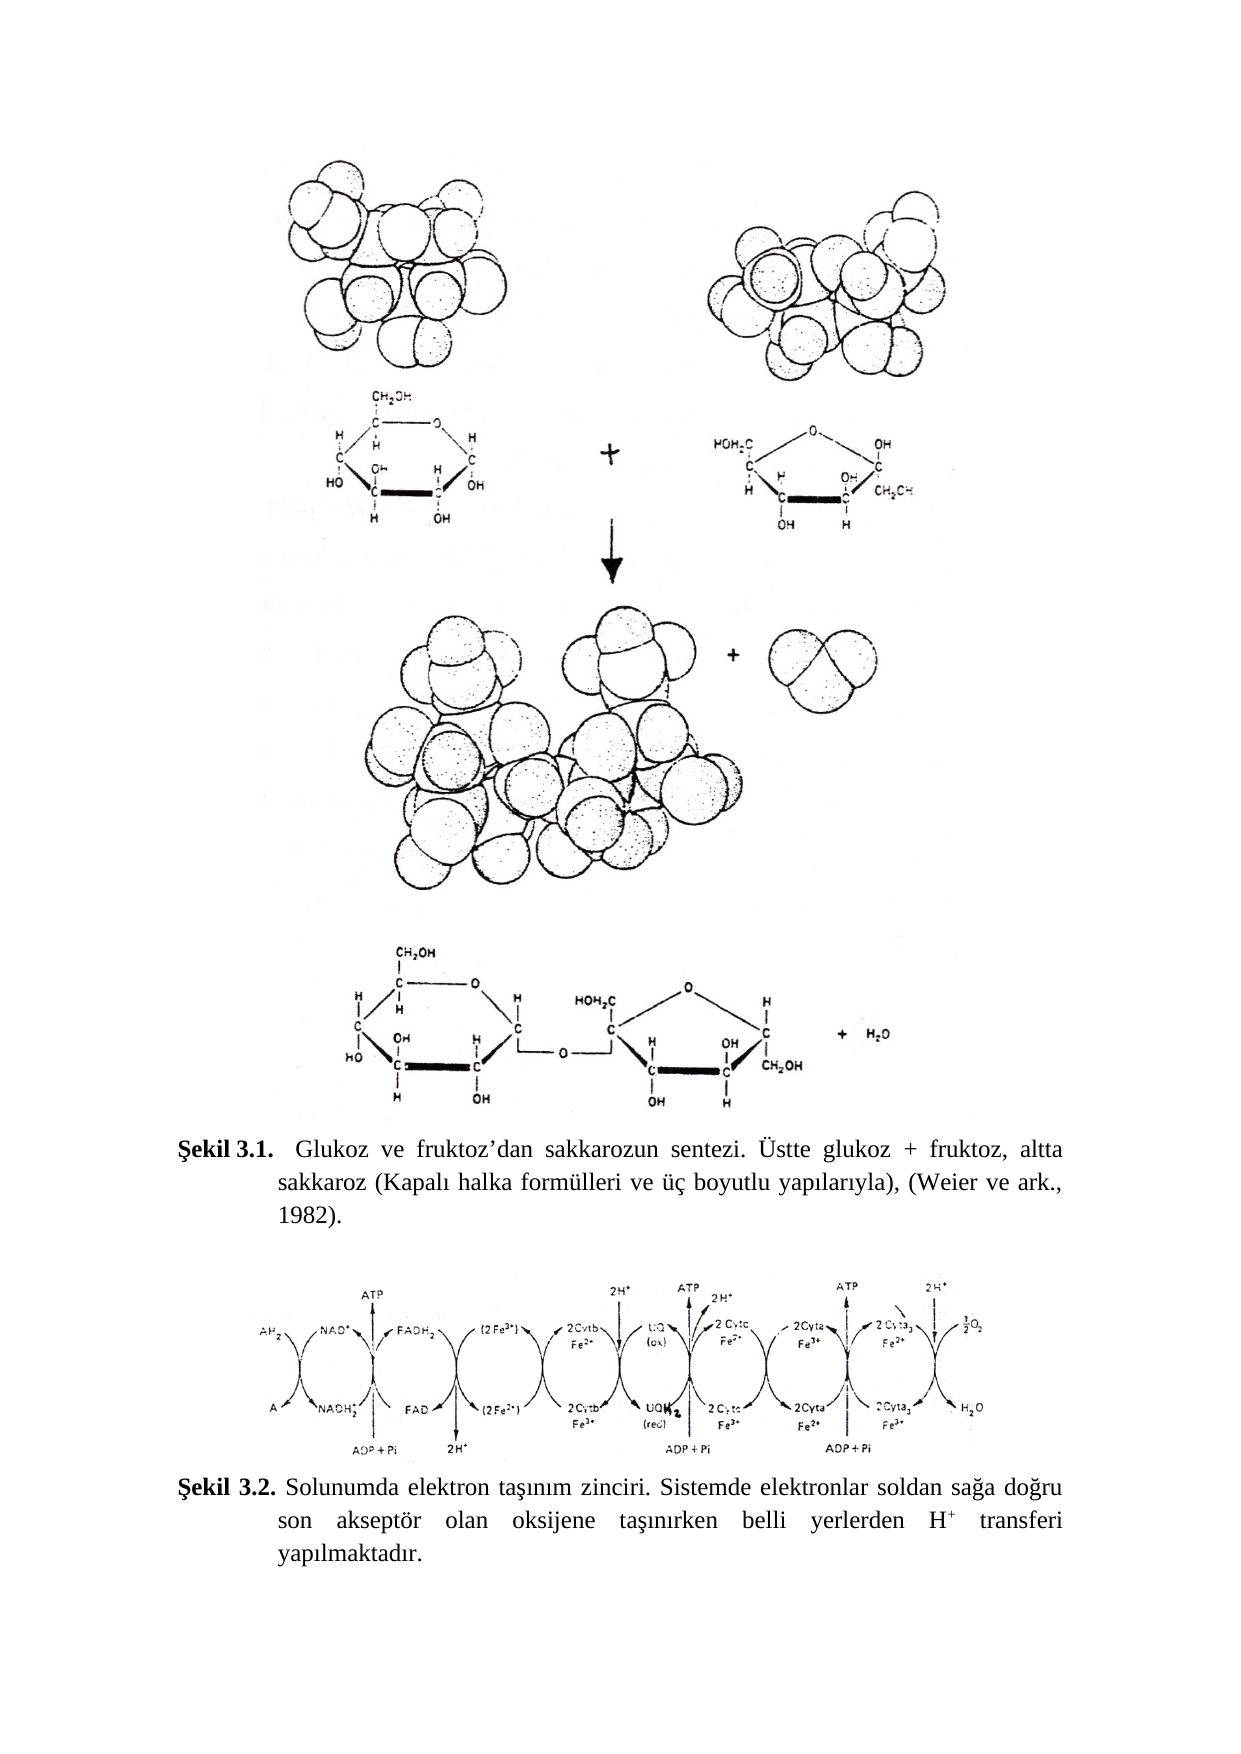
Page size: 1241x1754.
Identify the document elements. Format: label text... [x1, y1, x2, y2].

picture [251, 1270, 989, 1463]
text Şekil 3.1. Glukoz ve fruktoz’dan sakkarozun sentezi. Üstte glukoz + fruktoz, altta sakkaroz (Kapalı halka formülleri ve üç boyutlu yapılarıyla), (Weier ve ark., 1982). [177, 1134, 1063, 1229]
picture [262, 147, 978, 1125]
text Şekil 3.2. Solunumda elektron taşınım zinciri. Sistemde elektronlar soldan sağa doğru son akseptör olan oksijene taşınırken belli yerlerden H+ transferi yapılmaktadır. [177, 1472, 1063, 1567]
